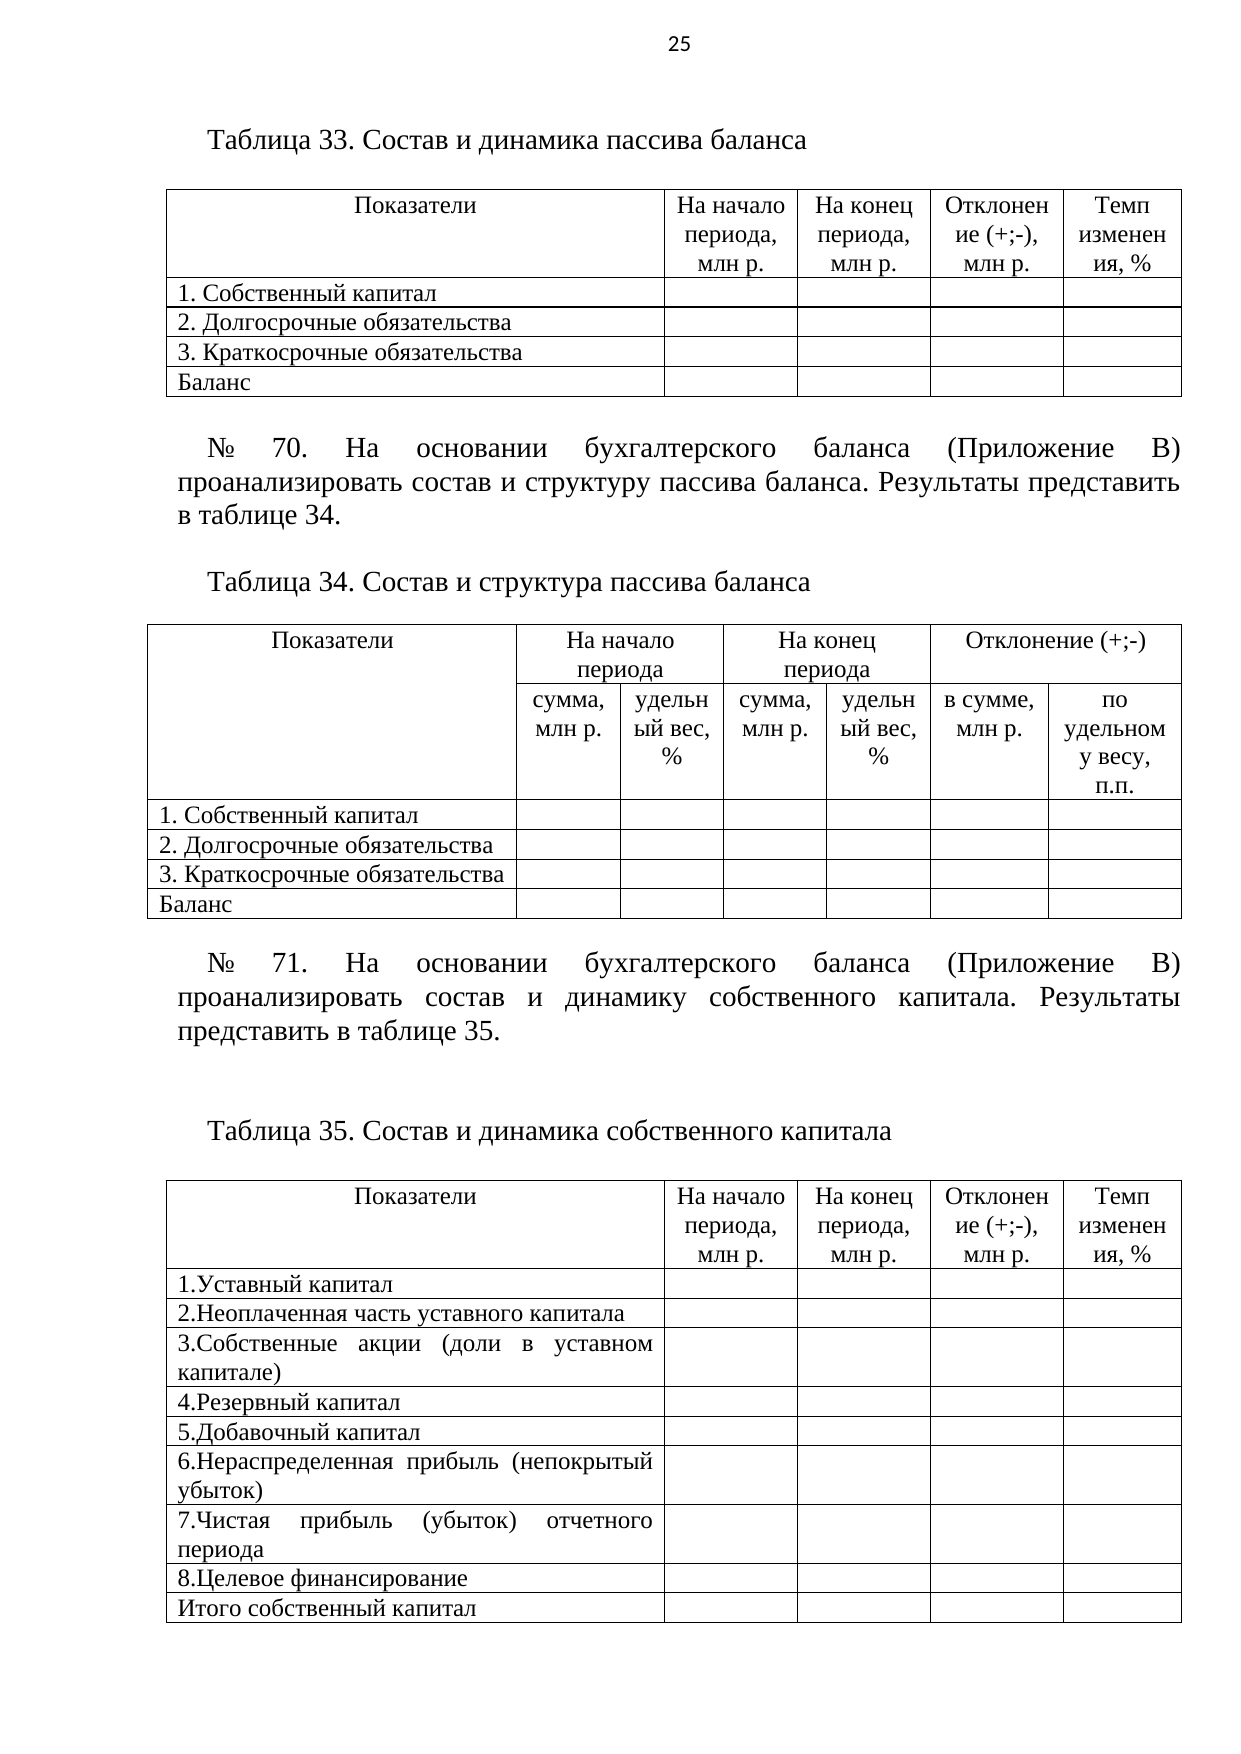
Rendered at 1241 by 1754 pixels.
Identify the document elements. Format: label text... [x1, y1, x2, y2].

table_cell [665, 308, 797, 336]
table_cell по удельному весу, п.п. [1049, 684, 1181, 799]
table_cell [931, 1593, 1063, 1622]
table_cell [724, 800, 826, 829]
table_header Отклонение (+;-) [931, 625, 1181, 683]
table_cell 2. Долгосрочные обязательства [148, 830, 516, 858]
table_cell удельный вес, % [621, 684, 723, 799]
table_cell [665, 1328, 797, 1386]
table_cell [931, 1387, 1063, 1416]
table_cell [665, 1564, 797, 1592]
table_cell [1049, 800, 1181, 829]
table_cell [931, 1446, 1063, 1504]
table_cell [1064, 367, 1181, 396]
table_cell сумма, млн р. [517, 684, 620, 799]
table_header На начало периода, млн р. [665, 1181, 797, 1268]
table_cell [827, 860, 930, 888]
table_header На начало периода, млн р. [665, 190, 797, 277]
table_cell [798, 1299, 930, 1327]
table_cell [665, 1299, 797, 1327]
table_cell [931, 1417, 1063, 1445]
table_cell [827, 800, 930, 829]
table_cell 6.Нераспределенная прибыль (непокрытый убыток) [167, 1446, 664, 1504]
table_cell [665, 1269, 797, 1297]
table_cell [798, 367, 930, 396]
table_cell [931, 278, 1063, 306]
table_cell [827, 830, 930, 858]
table_cell Итого собственный капитал [167, 1593, 664, 1622]
table_cell удельный вес, % [827, 684, 930, 799]
table_cell Баланс [167, 367, 664, 396]
table_cell [517, 889, 620, 918]
table_cell 5.Добавочный капитал [167, 1417, 664, 1445]
table_cell [665, 1446, 797, 1504]
title Таблица 34. Состав и структура пассива баланса [177, 564, 1181, 598]
table_cell [798, 1593, 930, 1622]
table_cell [798, 337, 930, 366]
table_cell [621, 860, 723, 888]
table_cell [665, 337, 797, 366]
table_header Темп изменения, % [1064, 190, 1181, 277]
table_cell [931, 1269, 1063, 1297]
table_cell 3.Собственные акции (доли в уставном капитале) [167, 1328, 664, 1386]
table_cell [1064, 1269, 1181, 1297]
table_cell 3. Краткосрочные обязательства [148, 860, 516, 888]
table_cell [1064, 1505, 1181, 1562]
table_cell [724, 830, 826, 858]
table_cell 2.Неоплаченная часть уставного капитала [167, 1299, 664, 1327]
table_cell [1049, 889, 1181, 918]
table_cell [798, 278, 930, 306]
title Таблица 33. Состав и динамика пассива баланса [177, 122, 1181, 156]
table_cell [798, 308, 930, 336]
table_header Показатели [148, 625, 516, 799]
table_header Отклонение (+;-), млн р. [931, 190, 1063, 277]
table_cell [621, 889, 723, 918]
table_cell [798, 1417, 930, 1445]
table_cell [931, 830, 1048, 858]
table_cell [1064, 1593, 1181, 1622]
table_cell [724, 889, 826, 918]
table_cell [517, 800, 620, 829]
table_header Показатели [167, 190, 664, 277]
table_cell [1049, 830, 1181, 858]
table_header Показатели [167, 1181, 664, 1268]
table_cell [724, 860, 826, 888]
table_cell [931, 860, 1048, 888]
table_cell 2. Долгосрочные обязательства [167, 308, 664, 336]
table_cell [621, 800, 723, 829]
table_cell в сумме, млн р. [931, 684, 1048, 799]
table_header На конец периода, млн р. [798, 1181, 930, 1268]
table_cell [517, 860, 620, 888]
table_cell [931, 367, 1063, 396]
table_cell [665, 1505, 797, 1562]
table_header На начало периода [517, 625, 723, 683]
table_cell [798, 1446, 930, 1504]
table_cell 3. Краткосрочные обязательства [167, 337, 664, 366]
table_cell 8.Целевое финансирование [167, 1564, 664, 1592]
table_cell [798, 1387, 930, 1416]
title Таблица 35. Состав и динамика собственного капитала [177, 1113, 1181, 1147]
table_cell [1064, 1564, 1181, 1592]
table_header Отклонение (+;-), млн р. [931, 1181, 1063, 1268]
table_cell [798, 1564, 930, 1592]
table_cell [931, 1505, 1063, 1562]
table_cell 7.Чистая прибыль (убыток) отчетного периода [167, 1505, 664, 1562]
table_cell [1064, 278, 1181, 306]
table_header Темп изменения, % [1064, 1181, 1181, 1268]
table_cell 1.Уставный капитал [167, 1269, 664, 1297]
table_cell 1. Собственный капитал [148, 800, 516, 829]
table_cell [1064, 1417, 1181, 1445]
table_cell [665, 278, 797, 306]
table_cell 1. Собственный капитал [167, 278, 664, 306]
table_cell [931, 1564, 1063, 1592]
table_cell [1064, 337, 1181, 366]
table_cell [517, 830, 620, 858]
table_cell [1064, 1446, 1181, 1504]
table_cell [931, 337, 1063, 366]
table_cell [827, 889, 930, 918]
table_cell [931, 800, 1048, 829]
table_cell [1064, 1299, 1181, 1327]
table_cell [665, 1387, 797, 1416]
table_cell 4.Резервный капитал [167, 1387, 664, 1416]
table_cell [931, 1299, 1063, 1327]
table_cell [1064, 1328, 1181, 1386]
table_cell [665, 367, 797, 396]
table_cell [931, 889, 1048, 918]
table_cell [1049, 860, 1181, 888]
table_cell Баланс [148, 889, 516, 918]
table_cell [798, 1269, 930, 1297]
table_cell [1064, 1387, 1181, 1416]
table_cell [798, 1505, 930, 1562]
table_cell [931, 1328, 1063, 1386]
table_cell [1064, 308, 1181, 336]
table_cell [798, 1328, 930, 1386]
text № 70. На основании бухгалтерского баланса (Приложение В) проанализировать состав и структуру пассива баланса. Результаты представить в таблице 34. [177, 430, 1181, 531]
table_cell [621, 830, 723, 858]
table_cell [665, 1417, 797, 1445]
table_cell [665, 1593, 797, 1622]
table_cell [931, 308, 1063, 336]
table_header На конец периода [724, 625, 930, 683]
text № 71. На основании бухгалтерского баланса (Приложение В) проанализировать состав и динамику собственного капитала. Результаты представить в таблице 35. [177, 946, 1181, 1046]
table_header На конец периода, млн р. [798, 190, 930, 277]
table_cell сумма, млн р. [724, 684, 826, 799]
